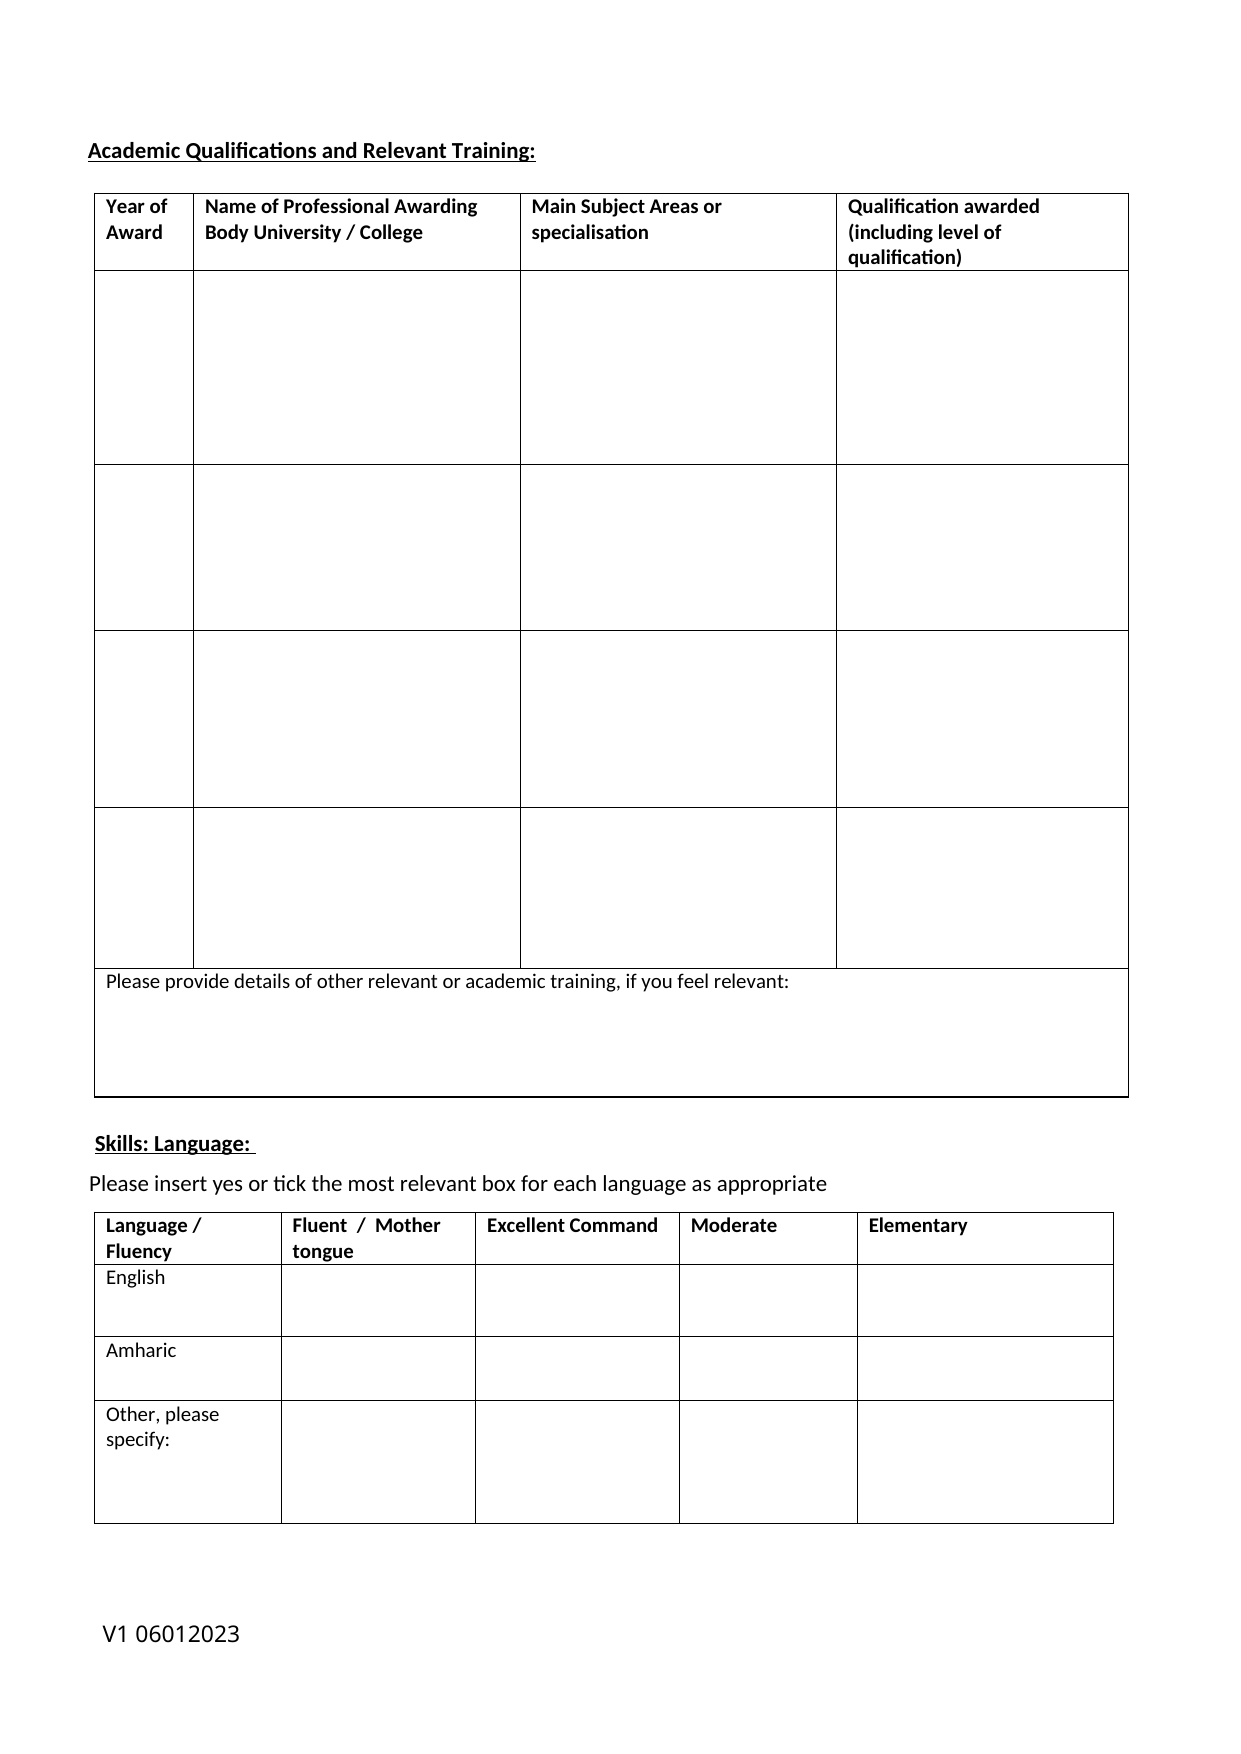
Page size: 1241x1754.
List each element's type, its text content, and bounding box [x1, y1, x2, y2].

table_cell Amharic [95, 1337, 281, 1400]
table_cell [521, 465, 836, 630]
table_cell [837, 808, 1128, 967]
table_cell [282, 1265, 475, 1336]
table_cell [282, 1401, 475, 1523]
table_cell [95, 808, 193, 967]
table_header Year of Award [95, 194, 193, 270]
table_cell [837, 465, 1128, 630]
table_cell [837, 631, 1128, 807]
table_cell [680, 1265, 857, 1336]
table_cell [858, 1337, 1113, 1400]
table_cell English [95, 1265, 281, 1336]
table_header Elementary [858, 1213, 1113, 1263]
table_cell Please provide details of other relevant or academic training, if you feel relevant: [95, 969, 1128, 1096]
table_header Main Subject Areas or specialisation [521, 194, 836, 270]
table_cell [95, 465, 193, 630]
text Please insert yes or tick the most relevant box for each language as appropriate [21, 1169, 1175, 1197]
table_cell [282, 1337, 475, 1400]
table_header Name of Professional Awarding Body University / College [194, 194, 520, 270]
table_cell [858, 1265, 1113, 1336]
text Skills: Language: [50, 1129, 1175, 1157]
table_cell [476, 1401, 679, 1523]
table_cell [837, 271, 1128, 464]
table_header Fluent / Mother tongue [282, 1213, 475, 1263]
table_cell Other, please specify: [95, 1401, 281, 1523]
table_cell [194, 808, 520, 967]
text Academic Qualifications and Relevant Training: [50, 136, 1175, 164]
table_header Qualification awarded (including level of qualification) [837, 194, 1128, 270]
table_cell [194, 631, 520, 807]
table_cell [521, 271, 836, 464]
table_cell [680, 1337, 857, 1400]
table_cell [95, 631, 193, 807]
table_cell [194, 271, 520, 464]
table_cell [476, 1337, 679, 1400]
table_cell [476, 1265, 679, 1336]
table_cell [95, 271, 193, 464]
table_header Excellent Command [476, 1213, 679, 1263]
table_header Language / Fluency [95, 1213, 281, 1263]
table_cell [521, 808, 836, 967]
table_cell [194, 465, 520, 630]
table_cell [680, 1401, 857, 1523]
table_header Moderate [680, 1213, 857, 1263]
table_cell [521, 631, 836, 807]
table_cell [858, 1401, 1113, 1523]
